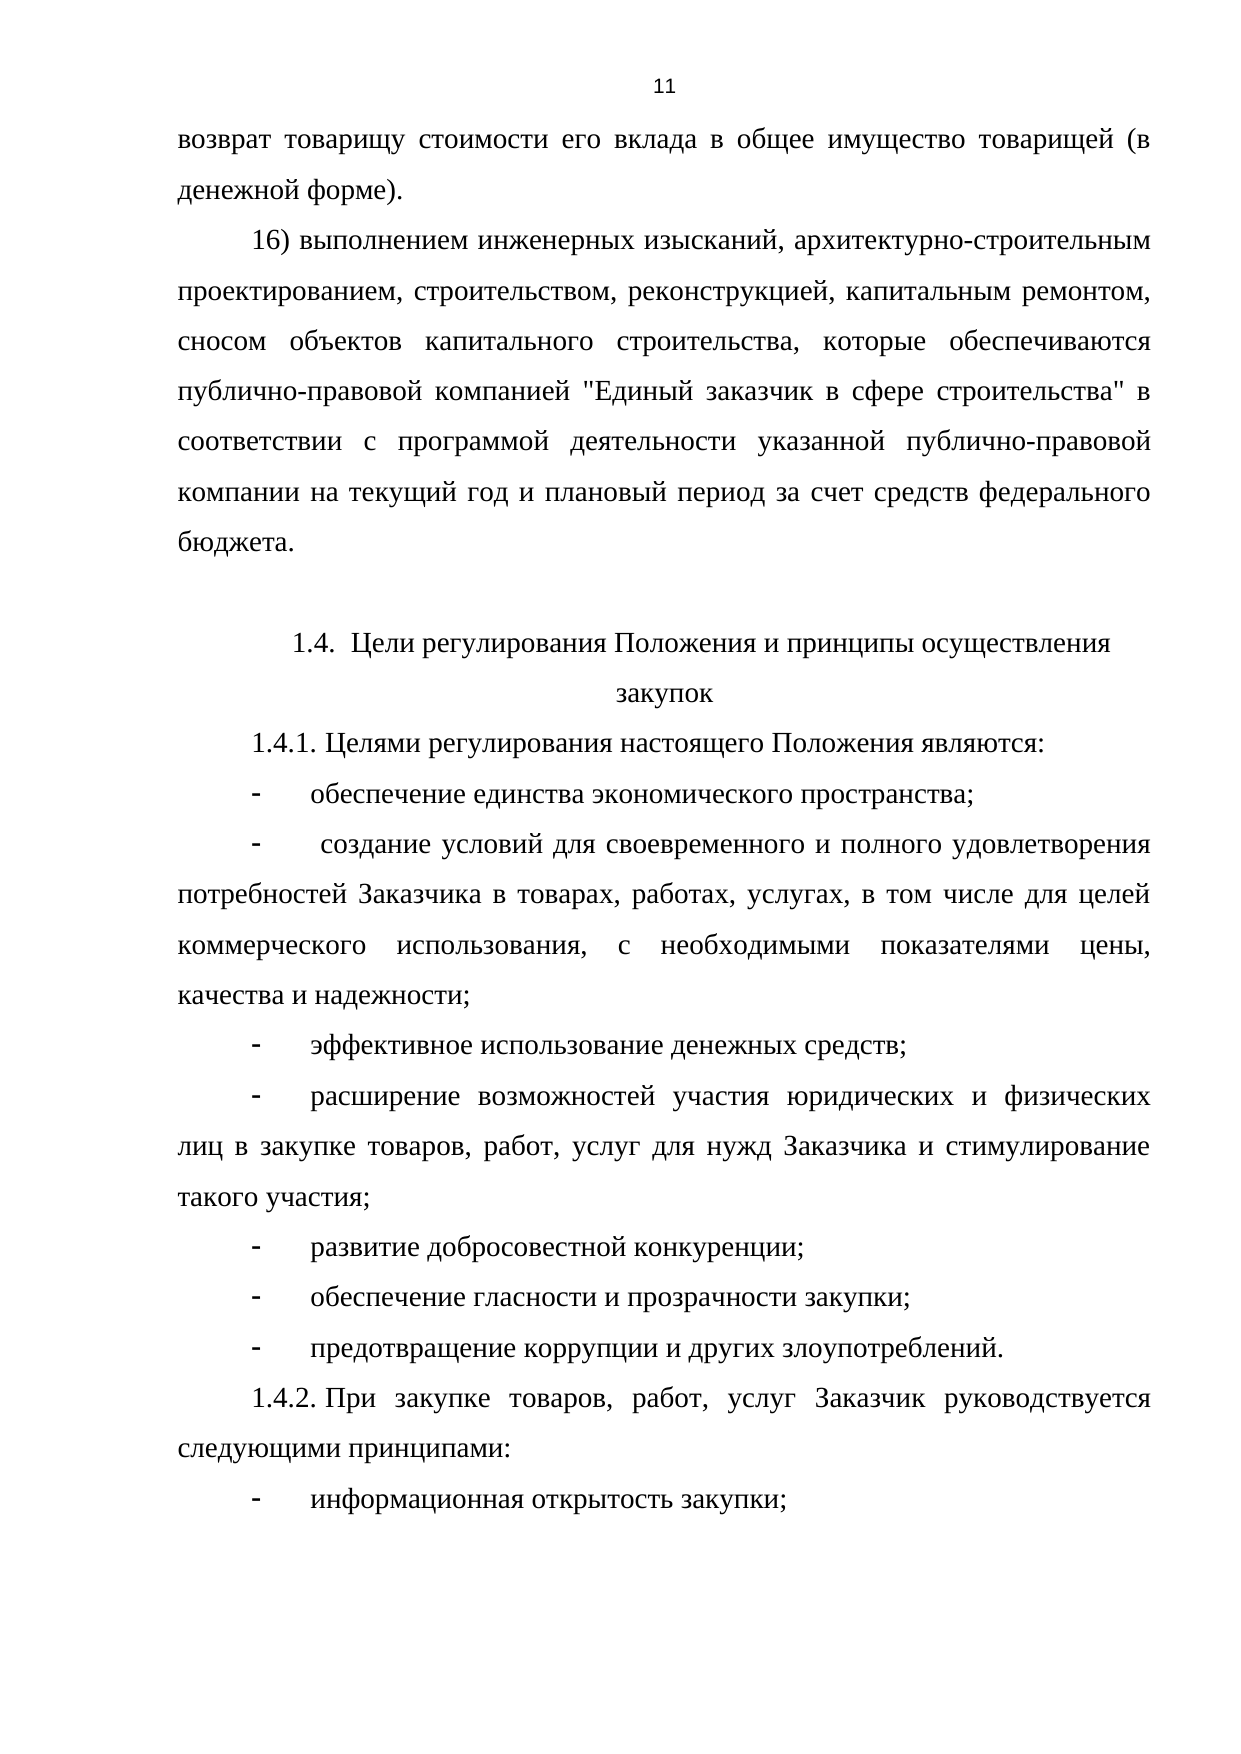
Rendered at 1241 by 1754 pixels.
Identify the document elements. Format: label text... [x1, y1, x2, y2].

text 16) выполнением инженерных изысканий, архитектурно-строительным проектированием, строительством, реконструкцией, капитальным ремонтом, сносом объектов капитального строительства, которые обеспечиваются публично-правовой компанией "Единый заказчик в сфере строительства" в соответствии с программой деятельности указанной публично-правовой компании на текущий год и плановый период за счет средств федерального бюджета. [177, 222, 1152, 558]
list расширение возможностей участия юридических и физических лиц в закупке товаров, работ, услуг для нужд Заказчика и стимулирование такого участия; [177, 1078, 1152, 1212]
list создание условий для своевременного и полного удовлетворения потребностей Заказчика в товарах, работах, услугах, в том числе для целей коммерческого использования, с необходимыми показателями цены, качества и надежности; [177, 826, 1152, 1011]
list Целями регулирования настоящего Положения являются: [177, 725, 1152, 759]
list предотвращение коррупции и других злоупотреблений. [177, 1330, 1152, 1363]
list обеспечение гласности и прозрачности закупки; [177, 1279, 1152, 1313]
list развитие добросовестной конкуренции; [177, 1229, 1152, 1263]
list Цели регулирования Положения и принципы осуществления закупок [177, 625, 1152, 709]
list эффективное использование денежных средств; [177, 1027, 1152, 1061]
list информационная открытость закупки; [177, 1481, 1152, 1514]
list обеспечение единства экономического пространства; [177, 776, 1152, 809]
list При закупке товаров, работ, услуг Заказчик руководствуется следующими принципами: [177, 1380, 1152, 1464]
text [177, 122, 1152, 206]
